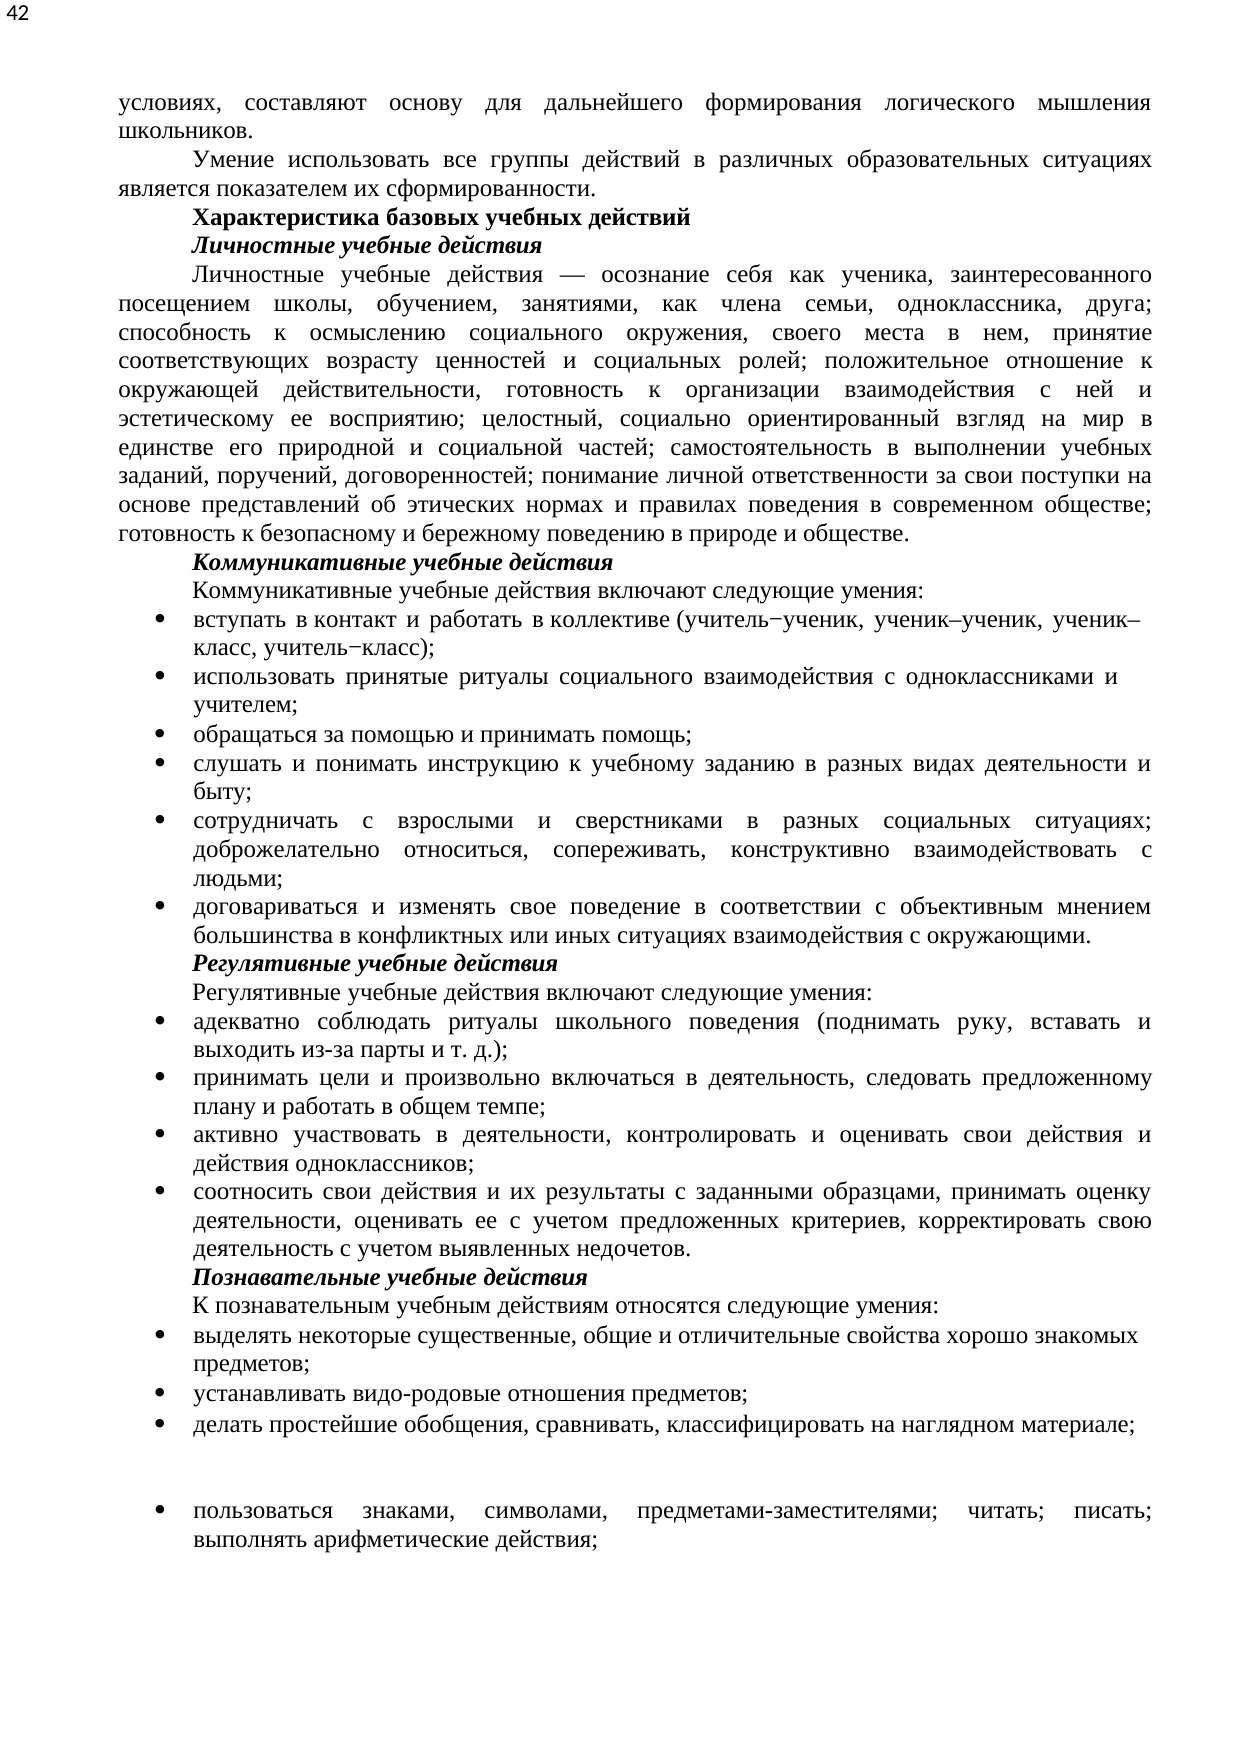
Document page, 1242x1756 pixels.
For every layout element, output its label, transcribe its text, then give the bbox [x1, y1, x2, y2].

text Личностные учебные действия ― осознание себя как ученика, заинтересованного посещением школы, обучением, занятиями, как члена семьи, одноклассника, друга; способность к осмыслению социального окружения, своего места в нем, принятие соответствующих возрасту ценностей и социальных ролей; положительное отношение к окружающей действительности, готовность к организации взаимодействия с ней и эстетическому ее восприятию; целостный, социально ориентированный взгляд на мир в единстве его природной и социальной частей; самостоятельность в выполнении учебных заданий, поручений, договоренностей; понимание личной ответственности за свои поступки на основе представлений об этических нормах и правилах поведения в современном обществе; готовность к безопасному и бережному поведению в природе и обществе. [118, 259, 1153, 547]
list сотрудничать с взрослыми и сверстниками в разных социальных ситуациях; доброжелательно относиться, сопереживать, конструктивно взаимодействовать с людьми; [156, 806, 1153, 892]
subtitle Регулятивные учебные действия [192, 949, 1239, 977]
list обращаться за помощью и принимать помощь; [155, 718, 1239, 749]
list слушать и понимать инструкцию к учебному заданию в разных видах деятельности и быту; [156, 749, 1152, 805]
list принимать цели и произвольно включаться в деятельность, следовать предложенному плану и работать в общем темпе; [156, 1063, 1154, 1120]
subtitle Характеристика базовых учебных действий [192, 202, 1239, 231]
text Регулятивные учебные действия включают следующие умения: [192, 977, 1239, 1006]
list устанавливать видо-родовые отношения предметов; [155, 1377, 1239, 1408]
text Коммуникативные учебные действия включают следующие умения: [192, 576, 1239, 604]
list активно участвовать в деятельности, контролировать и оценивать свои действия и действия одноклассников; [156, 1120, 1152, 1177]
list договариваться и изменять свое поведение в соответствии с объективным мнением большинства в конфликтных или иных ситуациях взаимодействия с окружающими. [156, 892, 1152, 948]
subtitle Познавательные учебные действия [192, 1262, 1239, 1291]
list делать простейшие обобщения, сравнивать, классифицировать на наглядном материале; [155, 1408, 1239, 1439]
text К познавательным учебным действиям относятся следующие умения: [192, 1291, 1239, 1319]
list соотносить свои действия и их результаты с заданными образцами, принимать оценку деятельности, оценивать ее с учетом предложенных критериев, корректировать свою деятельность с учетом выявленных недочетов. [156, 1177, 1153, 1262]
subtitle Коммуникативные учебные действия [192, 547, 1239, 576]
list использовать принятые ритуалы социального взаимодействия с одноклассниками и учителем; [156, 662, 1152, 718]
list вступать в контакт и работать в коллективе (учитель−ученик, ученик–ученик, ученик– класс, учитель−класс); [156, 605, 1153, 661]
list выделять некоторые существенные, общие и отличительные свойства хорошо знакомых предметов; [156, 1320, 1153, 1377]
text условиях, составляют основу для дальнейшего формирования логического мышления школьников. [118, 87, 1152, 144]
subtitle Личностные учебные действия [192, 231, 1239, 259]
list пользоваться знаками, символами, предметами-заместителями; читать; писать; выполнять арифметические действия; [156, 1496, 1153, 1553]
list адекватно соблюдать ритуалы школьного поведения (поднимать руку, вставать и выходить из-за парты и т. д.); [156, 1007, 1152, 1063]
text Умение использовать все группы действий в различных образовательных ситуациях является показателем их сформированности. [118, 144, 1153, 202]
